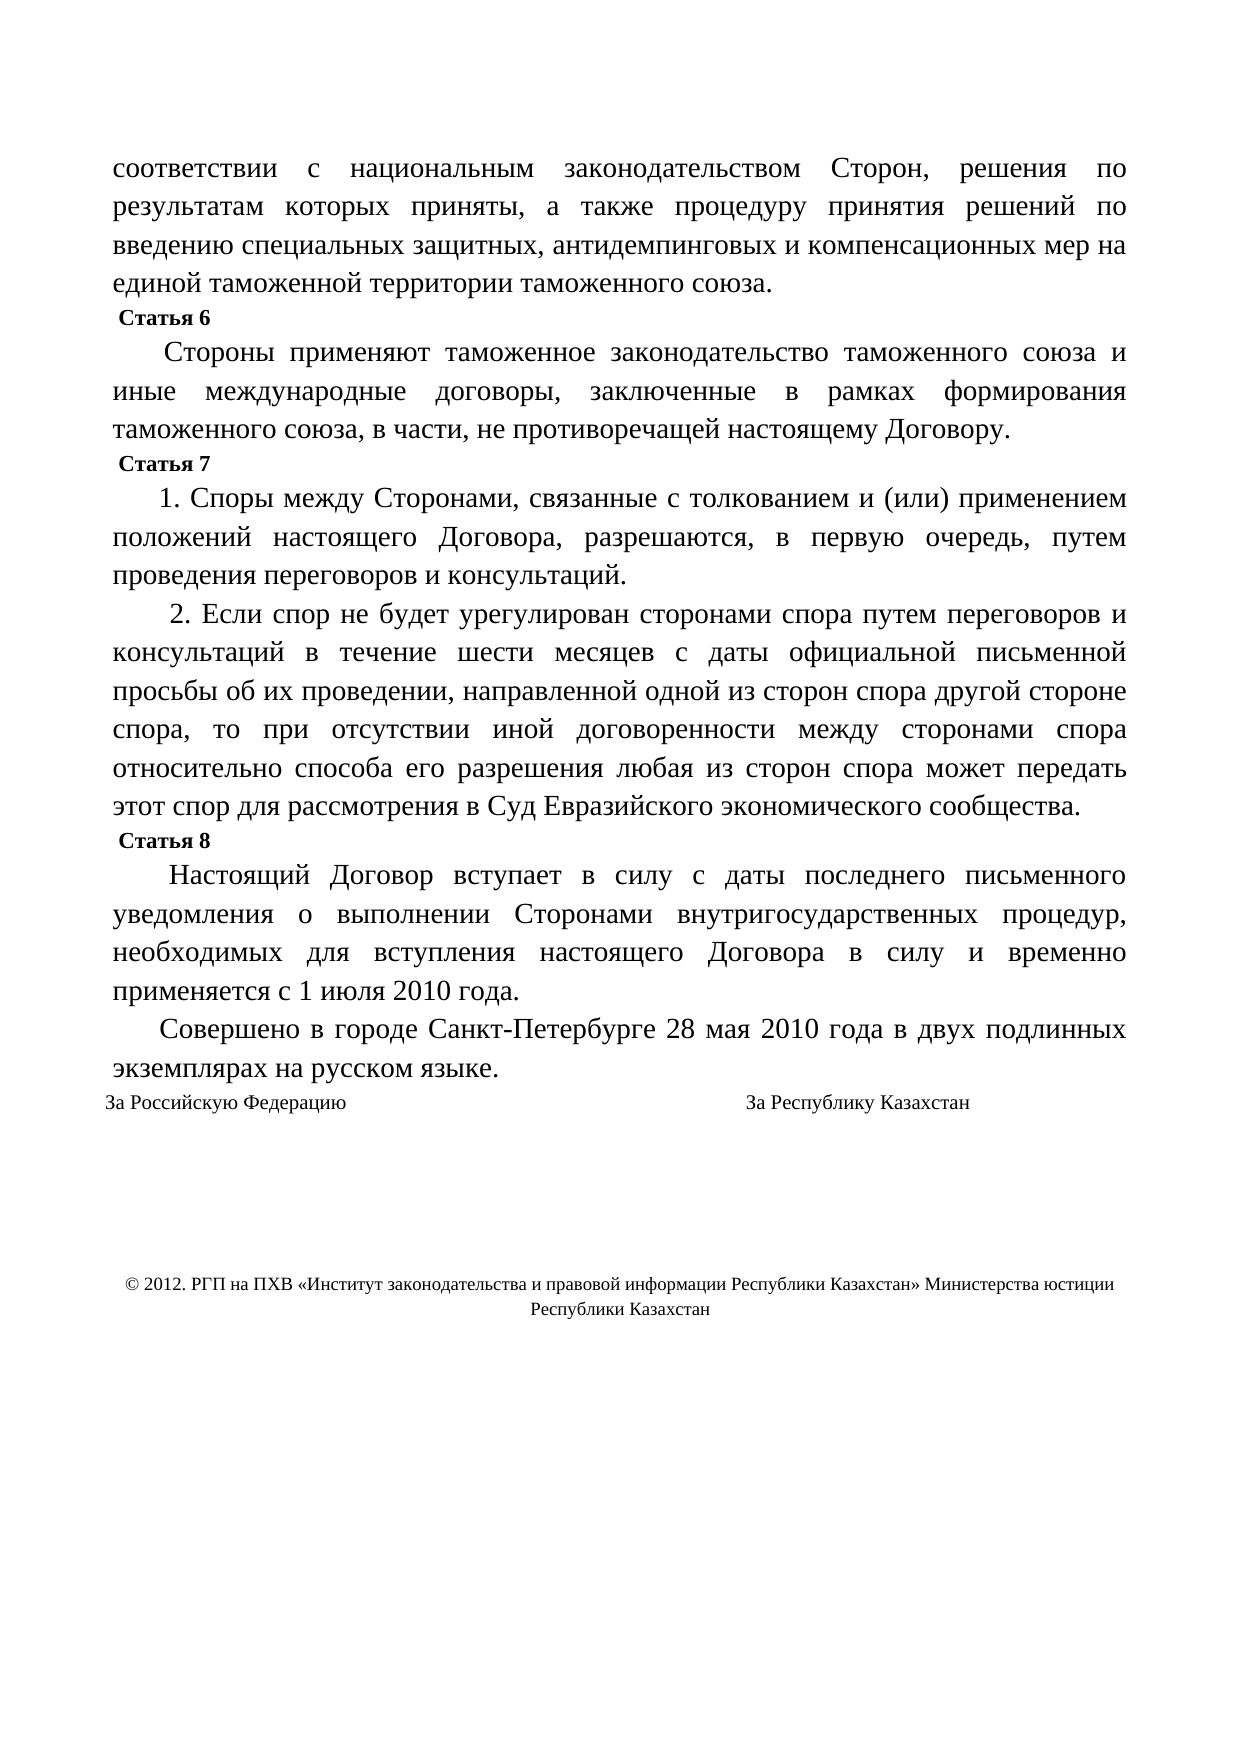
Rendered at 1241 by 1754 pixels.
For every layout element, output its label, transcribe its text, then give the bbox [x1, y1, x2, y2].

text Статья 6 [112, 304, 1128, 331]
text Совершено в городе Санкт-Петербурге 28 мая 2010 года в двух подлинных экземплярах на русском языке. [112, 1011, 1128, 1083]
text Настоящий Договор вступает в силу с даты последнего письменного уведомления о выполнении Сторонами внутригосударственных процедур, необходимых для вступления настоящего Договора в силу и временно применяется с 1 июля 2010 года. [112, 857, 1128, 1006]
table_header За Российскую Федерацию [101, 1089, 742, 1122]
text 2. Если спор не будет урегулирован сторонами спора путем переговоров и консультаций в течение шести месяцев с даты официальной письменной просьбы об их проведении, направленной одной из сторон спора другой стороне спора, то при отсутствии иной договоренности между сторонами спора относительно способа его разрешения любая из сторон спора может передать этот спор для рассмотрения в Суд Евразийского экономического сообщества. [112, 596, 1128, 822]
text Статья 8 [112, 827, 1128, 853]
text Стороны применяют таможенное законодательство таможенного союза и иные международные договоры, заключенные в рамках формирования таможенного союза, в части, не противоречащей настоящему Договору. [112, 334, 1128, 445]
table_header За Республику Казахстан [742, 1089, 1240, 1122]
text 1. Споры между Сторонами, связанные с толкованием и (или) применением положений настоящего Договора, разрешаются, в первую очередь, путем проведения переговоров и консультаций. [112, 480, 1128, 591]
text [112, 150, 1128, 299]
text © 2012. РГП на ПХВ «Институт законодательства и правовой информации Республики Казахстан» Министерства юстиции Республики Казахстан [112, 1273, 1128, 1319]
text Статья 7 [112, 450, 1128, 476]
